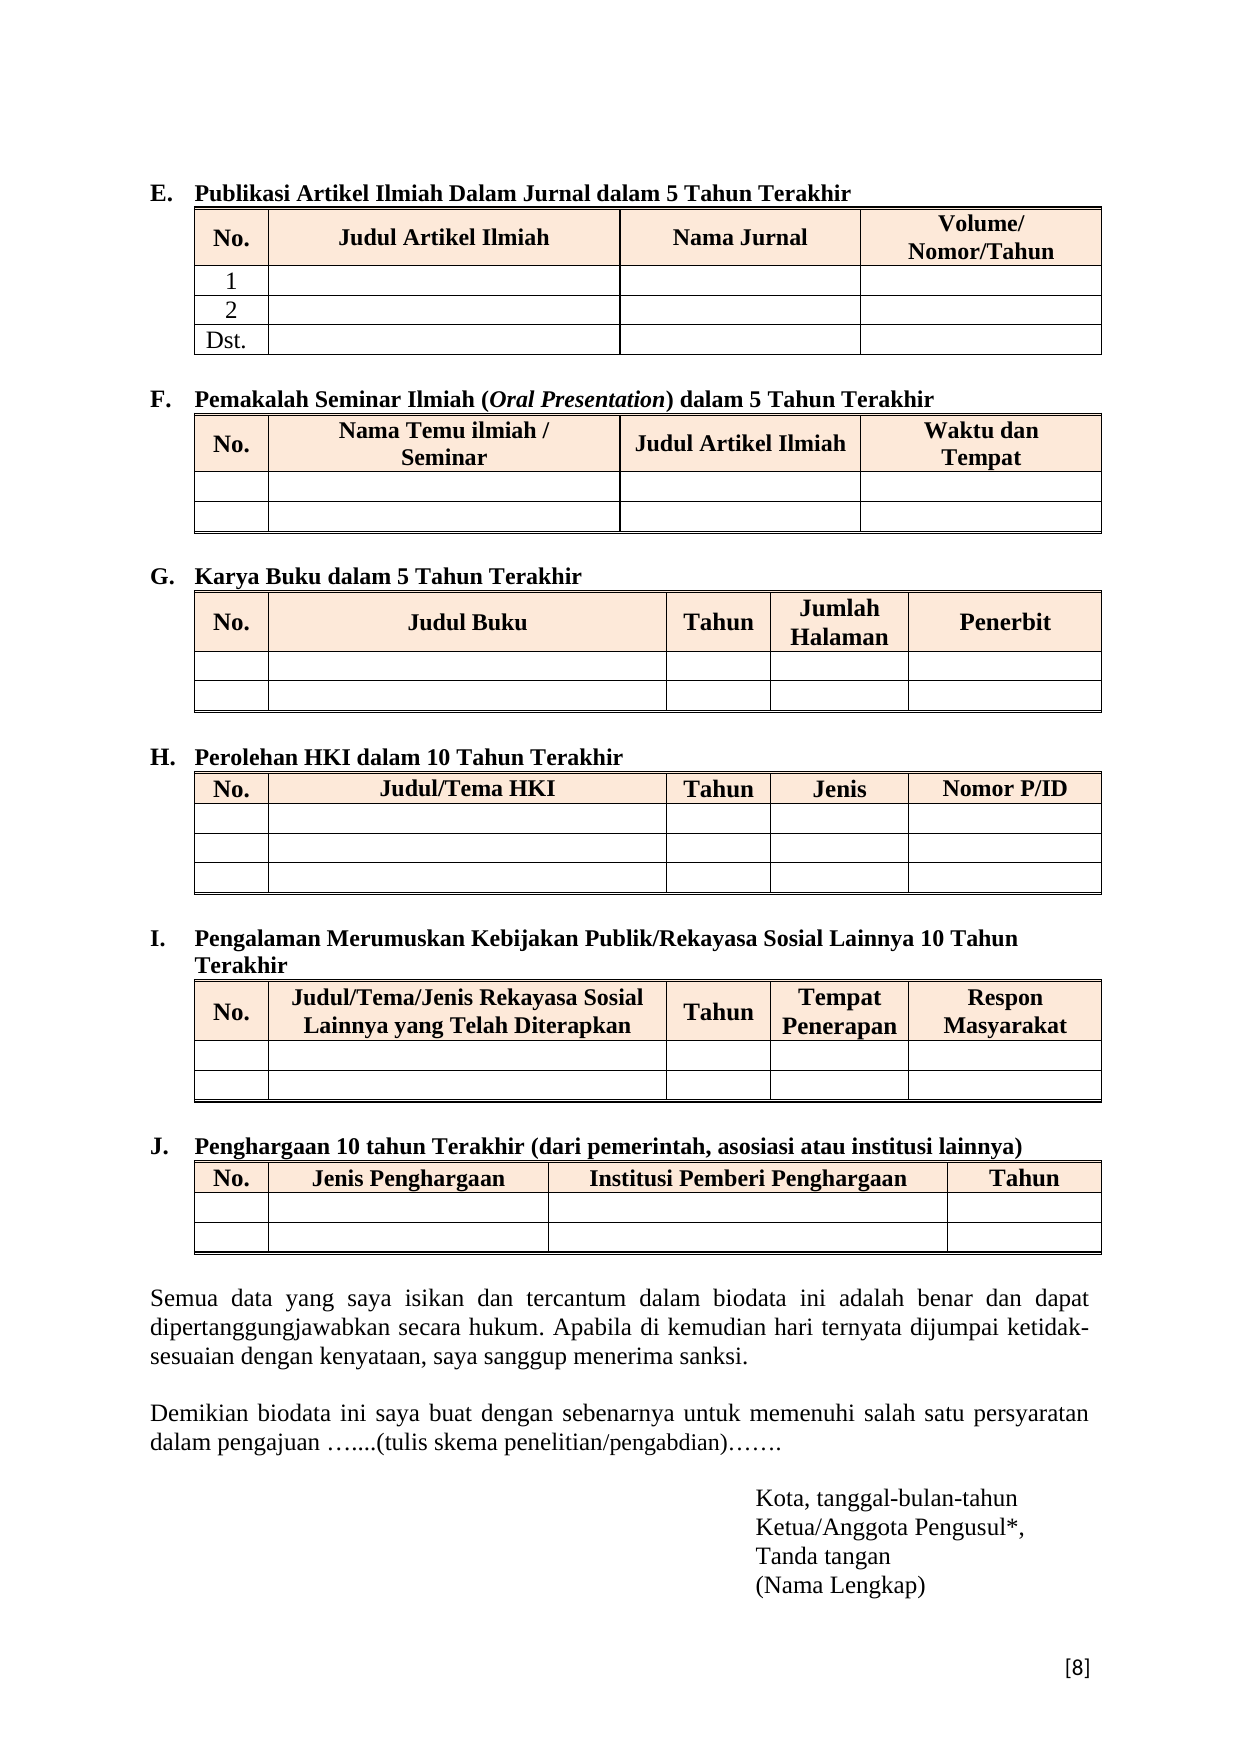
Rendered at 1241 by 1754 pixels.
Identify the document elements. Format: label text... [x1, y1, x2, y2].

table_cell [948, 1193, 1101, 1222]
table_header Respon Masyarakat [909, 982, 1101, 1040]
table_header No. [195, 416, 268, 471]
table_header Waktu dan Tempat [861, 416, 1101, 471]
text Kota, tanggal-bulan-tahun [150, 1483, 1090, 1512]
table_cell [269, 472, 619, 501]
table_cell [948, 1223, 1101, 1251]
table_cell [667, 834, 770, 862]
table_cell 1 [195, 266, 268, 294]
table_header Judul Buku [269, 593, 666, 651]
table_header Judul/Tema HKI [269, 774, 666, 803]
table_cell [195, 1071, 268, 1099]
table_cell Dst. [195, 325, 268, 354]
table_cell [621, 296, 860, 324]
table_cell [269, 325, 619, 354]
table_cell [269, 296, 619, 324]
text Semua data yang saya isikan dan tercantum dalam biodata ini adalah benar dan dapat dipertanggungjawabkan secara hukum. Apabila di kemudian hari ternyata dijumpai ketidak-sesuaian dengan kenyataan, saya sanggup menerima sanksi. [150, 1283, 1090, 1369]
table_cell [269, 1223, 548, 1251]
table_cell [195, 1041, 268, 1069]
table_header Jenis Penghargaan [269, 1163, 548, 1192]
table_cell [667, 652, 770, 680]
table_cell [667, 863, 770, 892]
table_cell [269, 502, 619, 531]
table_header Jenis [771, 774, 908, 803]
table_cell [195, 863, 268, 892]
table_cell [269, 863, 666, 892]
table_cell [667, 1041, 770, 1069]
table_header Nama Temu ilmiah / Seminar [269, 416, 619, 471]
table_cell [549, 1223, 947, 1251]
table_header Nomor P/ID [909, 774, 1101, 803]
table_cell [909, 834, 1101, 862]
table_cell [195, 834, 268, 862]
list Pengalaman Merumuskan Kebijakan Publik/Rekayasa Sosial Lainnya 10 Tahun Terakhir [150, 924, 1090, 979]
table_header No. [195, 774, 268, 803]
table_cell [195, 502, 268, 531]
text Ketua/Anggota Pengusul*, [150, 1512, 1090, 1541]
table_cell [269, 681, 666, 710]
text (Nama Lengkap) [150, 1570, 1090, 1598]
table_header Institusi Pemberi Penghargaan [549, 1163, 947, 1192]
table_header No. [195, 593, 268, 651]
table_cell [195, 1223, 268, 1251]
text Tanda tangan [150, 1541, 1090, 1570]
table_header Volume/ Nomor/Tahun [861, 210, 1101, 265]
table_cell [909, 1071, 1101, 1099]
text Demikian biodata ini saya buat dengan sebenarnya untuk memenuhi salah satu persyaratan dalam pengajuan …....(tulis skema penelitian/pengabdian)……. [150, 1398, 1090, 1456]
table_cell [621, 502, 860, 531]
table_header No. [195, 1163, 268, 1192]
table_cell [909, 804, 1101, 832]
table_cell [269, 266, 619, 294]
table_cell 2 [195, 296, 268, 324]
table_cell [667, 681, 770, 710]
table_header Tempat Penerapan [771, 982, 908, 1040]
table_header Penerbit [909, 593, 1101, 651]
table_header Jumlah Halaman [771, 593, 908, 651]
list Penghargaan 10 tahun Terakhir (dari pemerintah, asosiasi atau institusi lainnya) [150, 1131, 1090, 1160]
table_cell [909, 1041, 1101, 1069]
table_header Tahun [667, 593, 770, 651]
table_header Judul Artikel Ilmiah [269, 210, 619, 265]
table_header Tahun [667, 774, 770, 803]
table_cell [861, 502, 1101, 531]
table_cell [269, 1071, 666, 1099]
table_cell [549, 1193, 947, 1222]
table_header Judul/Tema/Jenis Rekayasa Sosial Lainnya yang Telah Diterapkan [269, 982, 666, 1040]
table_cell [269, 1193, 548, 1222]
table_cell [909, 652, 1101, 680]
table_cell [771, 863, 908, 892]
table_cell [909, 863, 1101, 892]
table_cell [861, 266, 1101, 294]
list Pemakalah Seminar Ilmiah (Oral Presentation) dalam 5 Tahun Terakhir [150, 384, 1090, 413]
table_header Tahun [667, 982, 770, 1040]
table_cell [771, 1071, 908, 1099]
list Karya Buku dalam 5 Tahun Terakhir [150, 562, 1090, 590]
table_cell [269, 834, 666, 862]
table_cell [861, 325, 1101, 354]
table_cell [861, 472, 1101, 501]
table_cell [771, 1041, 908, 1069]
table_cell [621, 266, 860, 294]
table_header No. [195, 210, 268, 265]
table_header Judul Artikel Ilmiah [621, 416, 860, 471]
table_cell [195, 652, 268, 680]
table_cell [195, 1193, 268, 1222]
table_cell [667, 804, 770, 832]
table_cell [269, 804, 666, 832]
table_cell [269, 652, 666, 680]
table_cell [771, 804, 908, 832]
table_cell [771, 681, 908, 710]
table_header Nama Jurnal [621, 210, 860, 265]
table_cell [195, 472, 268, 501]
table_cell [771, 652, 908, 680]
table_header No. [195, 982, 268, 1040]
list Publikasi Artikel Ilmiah Dalam Jurnal dalam 5 Tahun Terakhir [150, 178, 1090, 206]
table_cell [861, 296, 1101, 324]
table_cell [195, 804, 268, 832]
table_cell [909, 681, 1101, 710]
table_cell [195, 681, 268, 710]
table_cell [269, 1041, 666, 1069]
table_cell [621, 325, 860, 354]
table_cell [621, 472, 860, 501]
table_cell [667, 1071, 770, 1099]
list Perolehan HKI dalam 10 Tahun Terakhir [150, 742, 1090, 771]
table_cell [771, 834, 908, 862]
table_header Tahun [948, 1163, 1101, 1192]
